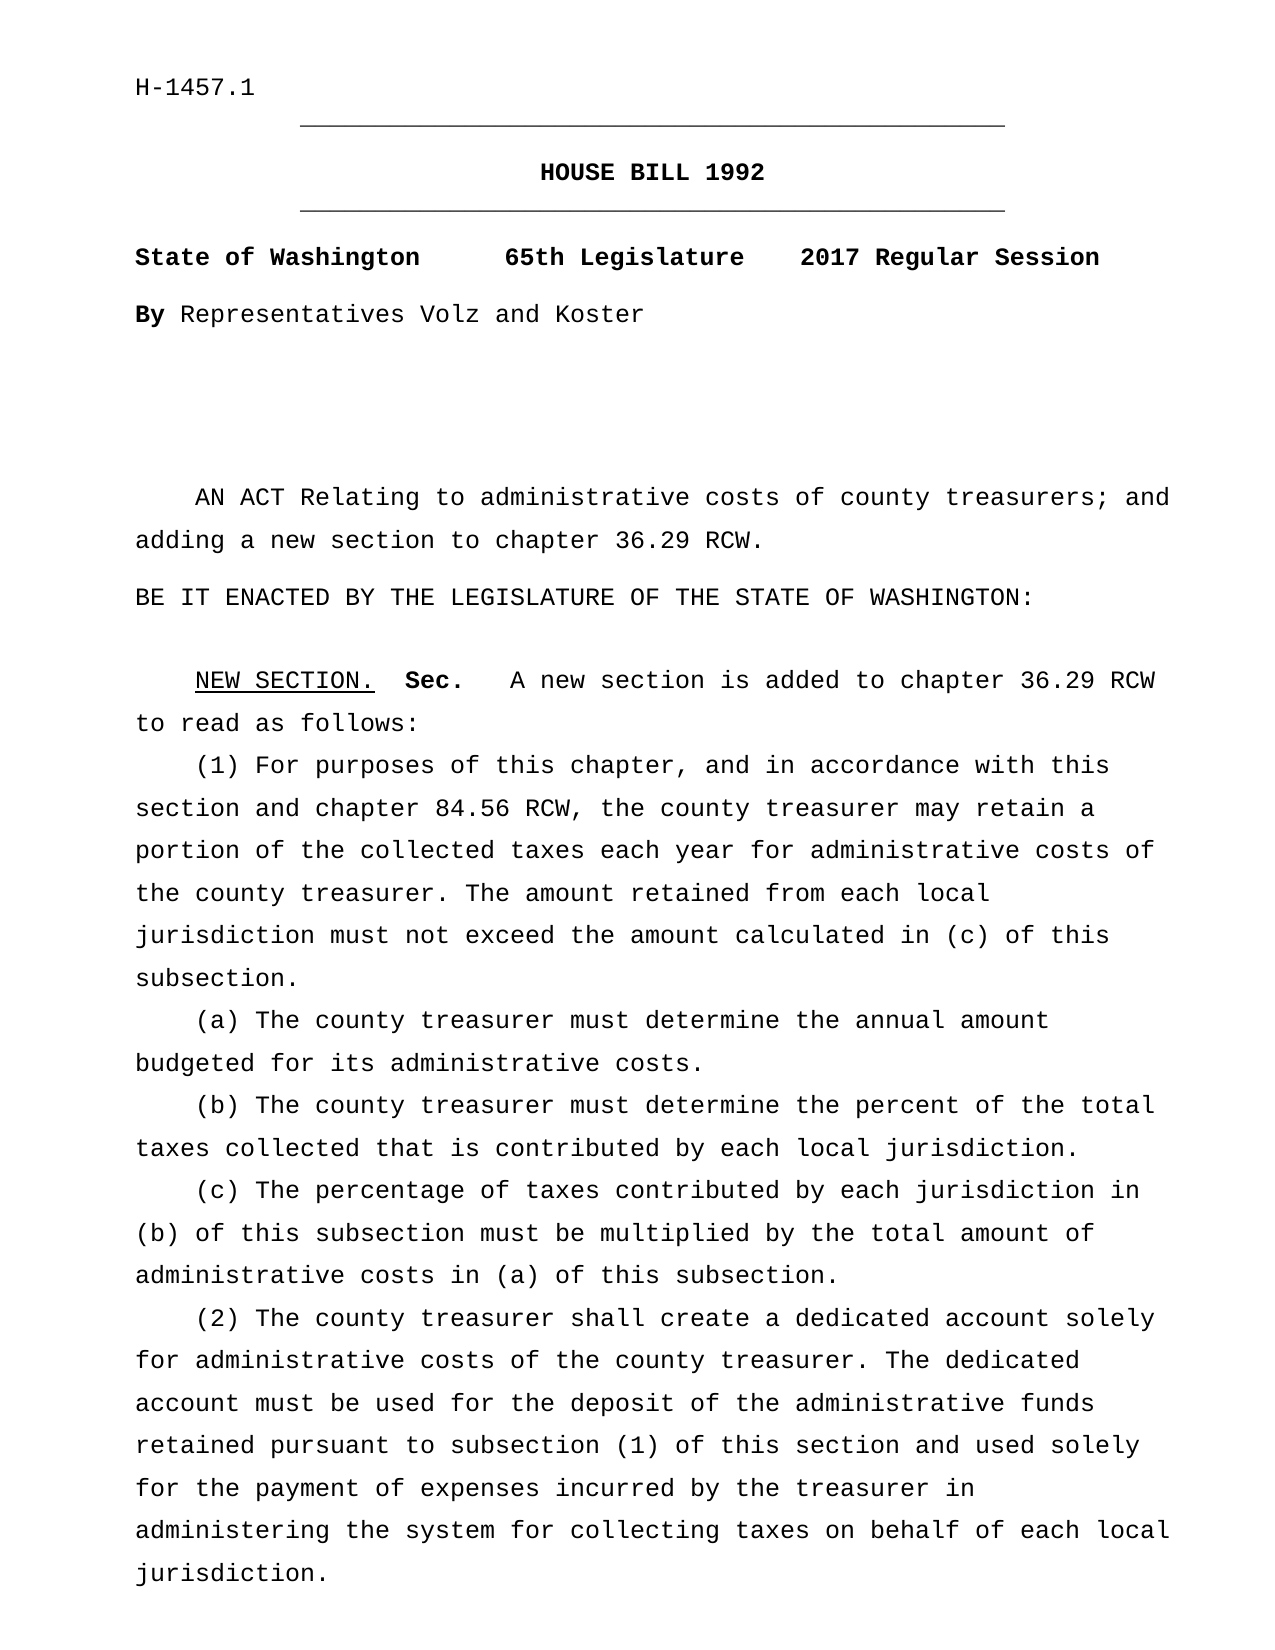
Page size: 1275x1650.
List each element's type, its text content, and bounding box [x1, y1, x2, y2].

text By Representatives Volz and Koster [135, 302, 1170, 330]
text BE IT ENACTED BY THE LEGISLATURE OF THE STATE OF WASHINGTON: [135, 585, 1170, 613]
text (a) The county treasurer must determine the annual amount budgeted for its administrative costs. [135, 995, 1170, 1080]
text NEW SECTION. Sec. A new section is added to chapter 36.29 RCW to read as follows: [135, 655, 1170, 740]
text (1) For purposes of this chapter, and in accordance with this section and chapter 84.56 RCW, the county treasurer may retain a portion of the collected taxes each year for administrative costs of the county treasurer. The amount retained from each local jurisdiction must not exceed the amount calculated in (c) of this subsection. [135, 740, 1170, 995]
text (2) The county treasurer shall create a dedicated account solely for administrative costs of the county treasurer. The dedicated account must be used for the deposit of the administrative funds retained pursuant to subsection (1) of this section and used solely for the payment of expenses incurred by the treasurer in administering the system for collecting taxes on behalf of each local jurisdiction. [135, 1292, 1170, 1590]
text HOUSE BILL 1992 [135, 160, 1170, 188]
text _______________________________________________ [135, 188, 1170, 217]
text _______________________________________________ [135, 103, 1170, 132]
text State of Washington 65th Legislature 2017 Regular Session [135, 245, 1170, 273]
text (b) The county treasurer must determine the percent of the total taxes collected that is contributed by each local jurisdiction. [135, 1080, 1170, 1165]
text H-1457.1 [135, 75, 1170, 103]
text (c) The percentage of taxes contributed by each jurisdiction in (b) of this subsection must be multiplied by the total amount of administrative costs in (a) of this subsection. [135, 1165, 1170, 1292]
text AN ACT Relating to administrative costs of county treasurers; and adding a new section to chapter 36.29 RCW. [135, 472, 1170, 557]
